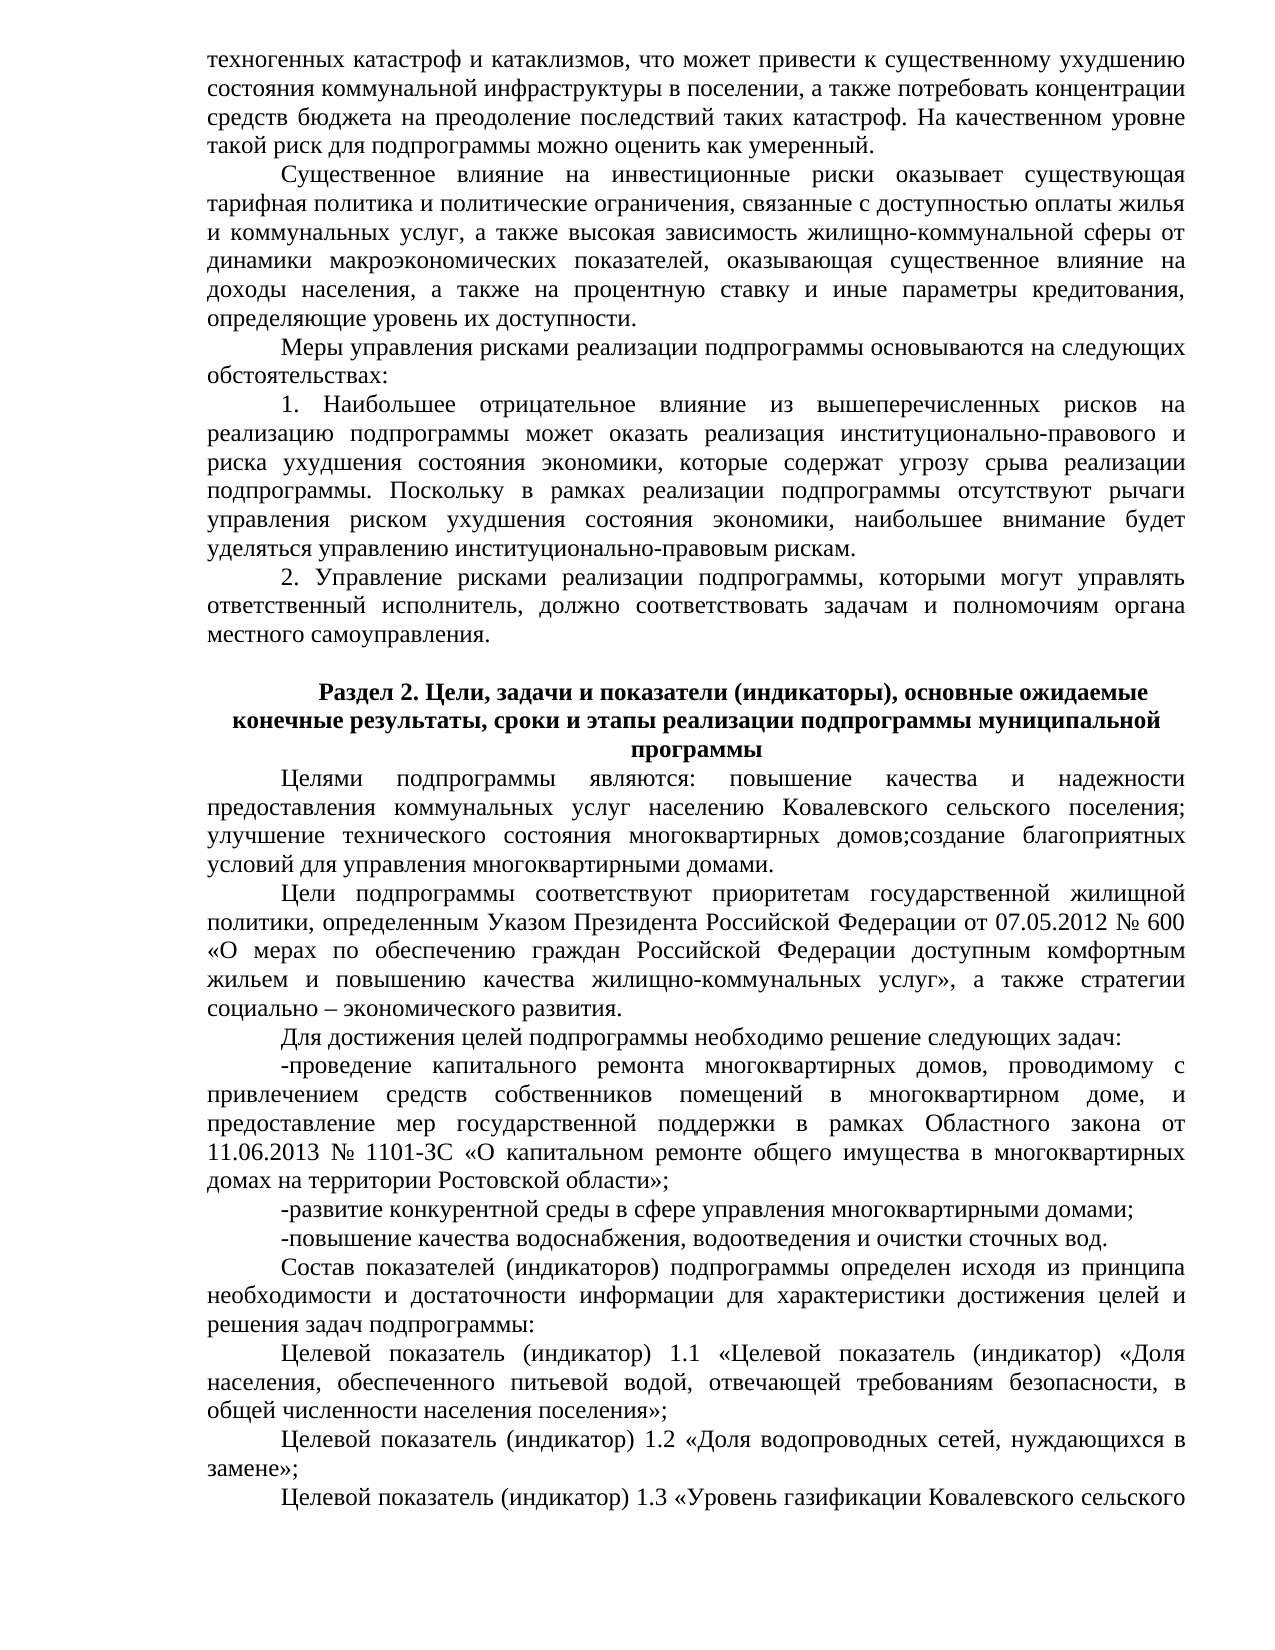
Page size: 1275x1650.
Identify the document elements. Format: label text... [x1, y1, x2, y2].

text 1. Наибольшее отрицательное влияние из вышеперечисленных рисков на реализацию подпрограммы может оказать реализация институционально-правового и риска ухудшения состояния экономики, которые содержат угрозу срыва реализации подпрограммы. Поскольку в рамках реализации подпрограммы отсутствуют рычаги управления риском ухудшения состояния экономики, наибольшее внимание будет уделяться управлению институционально-правовым рискам. [207, 389, 1186, 562]
text Цели подпрограммы соответствуют приоритетам государственной жилищной политики, определенным Указом Президента Российской Федерации от 07.05.2012 № 600 «О мерах по обеспечению граждан Российской Федерации доступным комфортным жильем и повышению качества жилищно-коммунальных услуг», а также стратегии социально – экономического развития. [207, 878, 1186, 1022]
text Целевой показатель (индикатор) 1.2 «Доля водопроводных сетей, нуждающихся в замене»; [207, 1424, 1186, 1482]
text -развитие конкурентной среды в сфере управления многоквартирными домами; [207, 1194, 1186, 1223]
text -проведение капитального ремонта многоквартирных домов, проводимому с привлечением средств собственников помещений в многоквартирном доме, и предоставление мер государственной поддержки в рамках Областного закона от 11.06.2013 № 1101-ЗС «О капитальном ремонте общего имущества в многоквартирных домах на территории Ростовской области»; [207, 1051, 1186, 1194]
text 2. Управление рисками реализации подпрограммы, которыми могут управлять ответственный исполнитель, должно соответствовать задачам и полномочиям органа местного самоуправления. [207, 562, 1186, 648]
text -повышение качества водоснабжения, водоотведения и очистки сточных вод. [207, 1223, 1186, 1252]
text Целями подпрограммы являются: повышение качества и надежности предоставления коммунальных услуг населению Ковалевского сельского поселения; улучшение технического состояния многоквартирных домов;создание благоприятных условий для управления многоквартирными домами. [207, 763, 1186, 878]
text Для достижения целей подпрограммы необходимо решение следующих задач: [207, 1022, 1186, 1051]
text Раздел 2. Цели, задачи и показатели (индикаторы), основные ожидаемые конечные результаты, сроки и этапы реализации подпрограммы муниципальной программы [207, 677, 1186, 763]
text Состав показателей (индикаторов) подпрограммы определен исходя из принципа необходимости и достаточности информации для характеристики достижения целей и решения задач подпрограммы: [207, 1252, 1186, 1338]
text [207, 44, 1186, 159]
text Существенное влияние на инвестиционные риски оказывает существующая тарифная политика и политические ограничения, связанные с доступностью оплаты жилья и коммунальных услуг, а также высокая зависимость жилищно-коммунальной сферы от динамики макроэкономических показателей, оказывающая существенное влияние на доходы населения, а также на процентную ставку и иные параметры кредитования, определяющие уровень их доступности. [207, 159, 1186, 332]
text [207, 1482, 1186, 1511]
text Целевой показатель (индикатор) 1.1 «Целевой показатель (индикатор) «Доля населения, обеспеченного питьевой водой, отвечающей требованиям безопасности, в общей численности населения поселения»; [207, 1338, 1186, 1424]
text Меры управления рисками реализации подпрограммы основываются на следующих обстоятельствах: [207, 332, 1186, 389]
